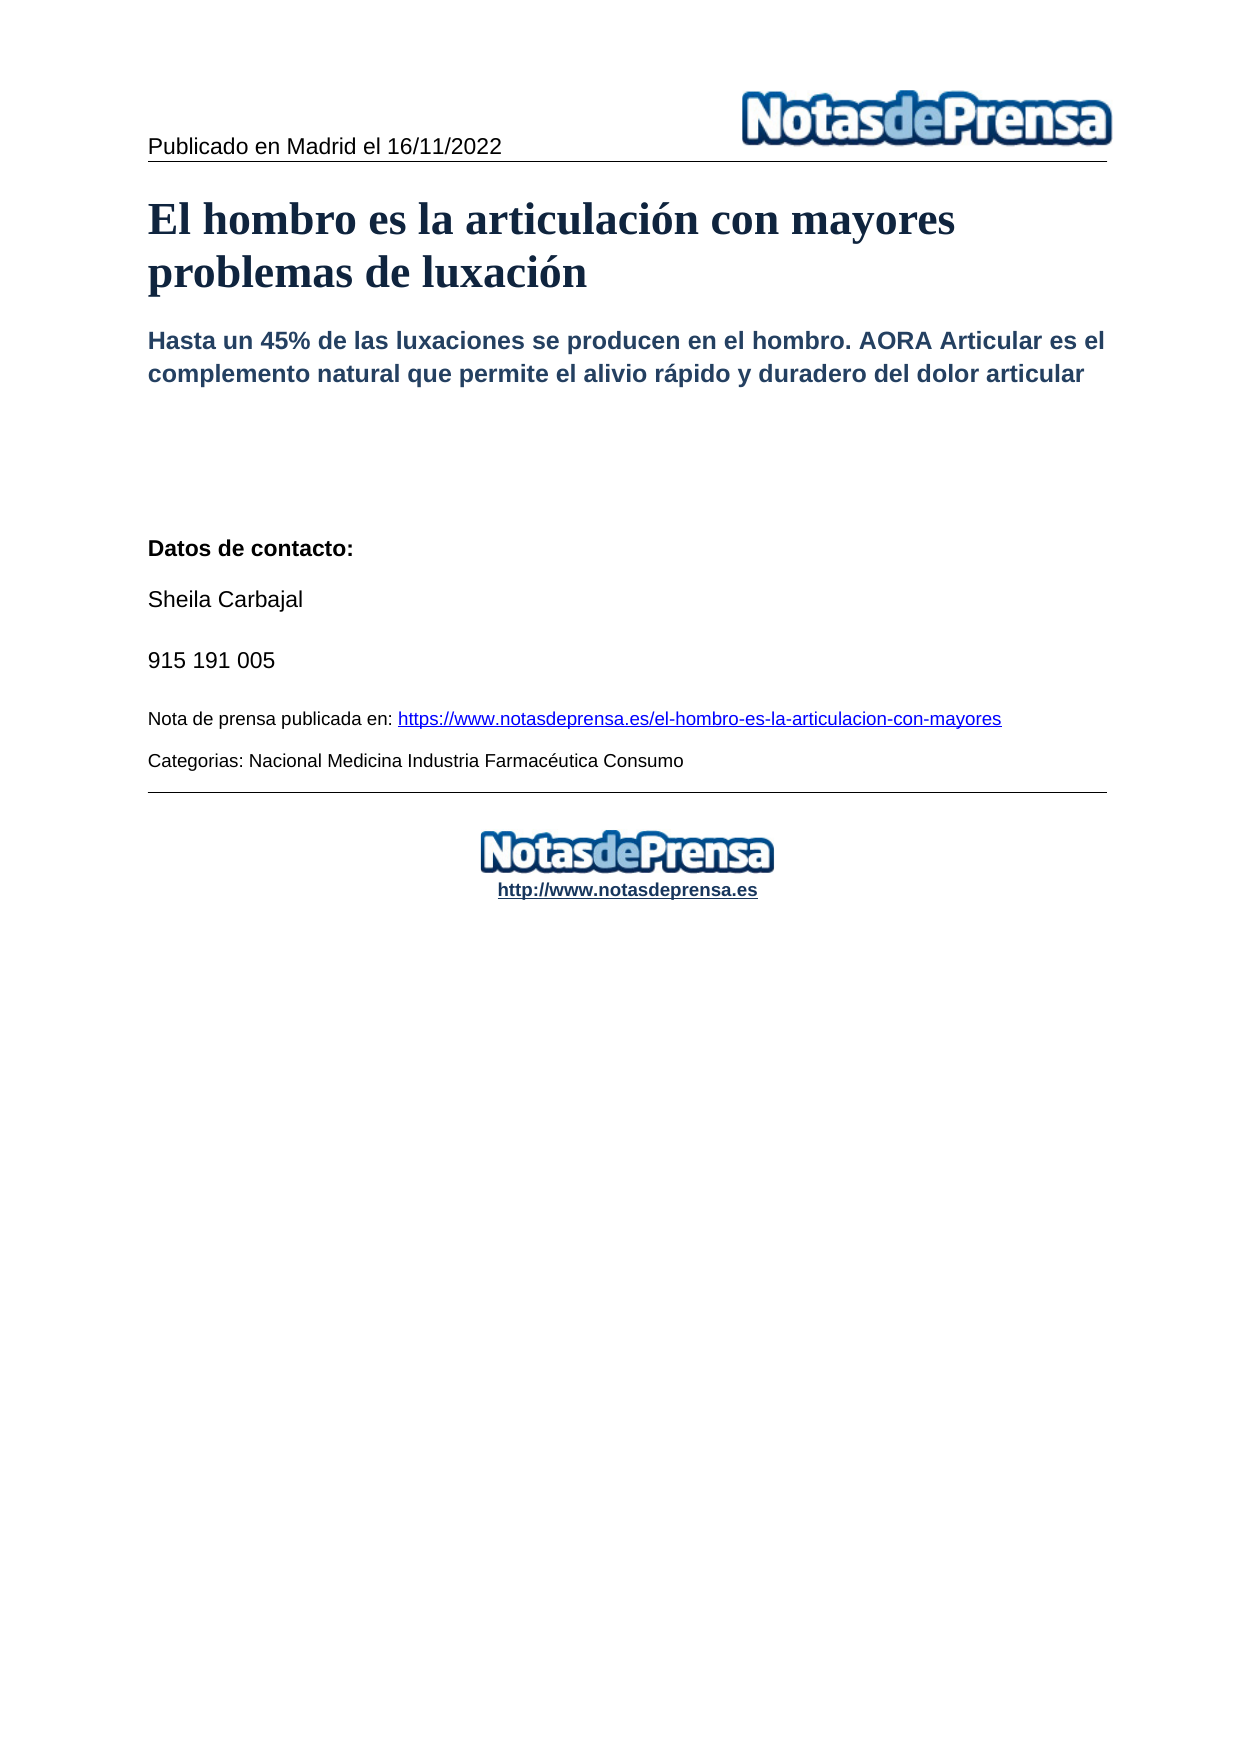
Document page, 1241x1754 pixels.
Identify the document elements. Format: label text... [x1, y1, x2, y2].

text 915 191 005 [148, 647, 1063, 673]
picture [742, 90, 1113, 148]
picture [480, 829, 775, 875]
text Datos de contacto: [148, 535, 1107, 562]
subtitle El hombro es la articulación con mayores problemas de luxación [148, 192, 1107, 297]
text Nota de prensa publicada en: https://www.notasdeprensa.es/el-hombro-es-la-articulacion-con-mayores [148, 707, 1107, 729]
text Sheila Carbajal [148, 586, 1063, 613]
text http://www.notasdeprensa.es [148, 879, 1107, 901]
text Publicado en Madrid el 16/11/2022 [148, 133, 1107, 161]
text Categorias: Nacional Medicina Industria Farmacéutica Consumo [148, 750, 1107, 771]
subtitle Hasta un 45% de las luxaciones se producen en el hombro. AORA Articular es el complemento natural que permite el alivio rápido y duradero del dolor articular [148, 326, 1107, 388]
